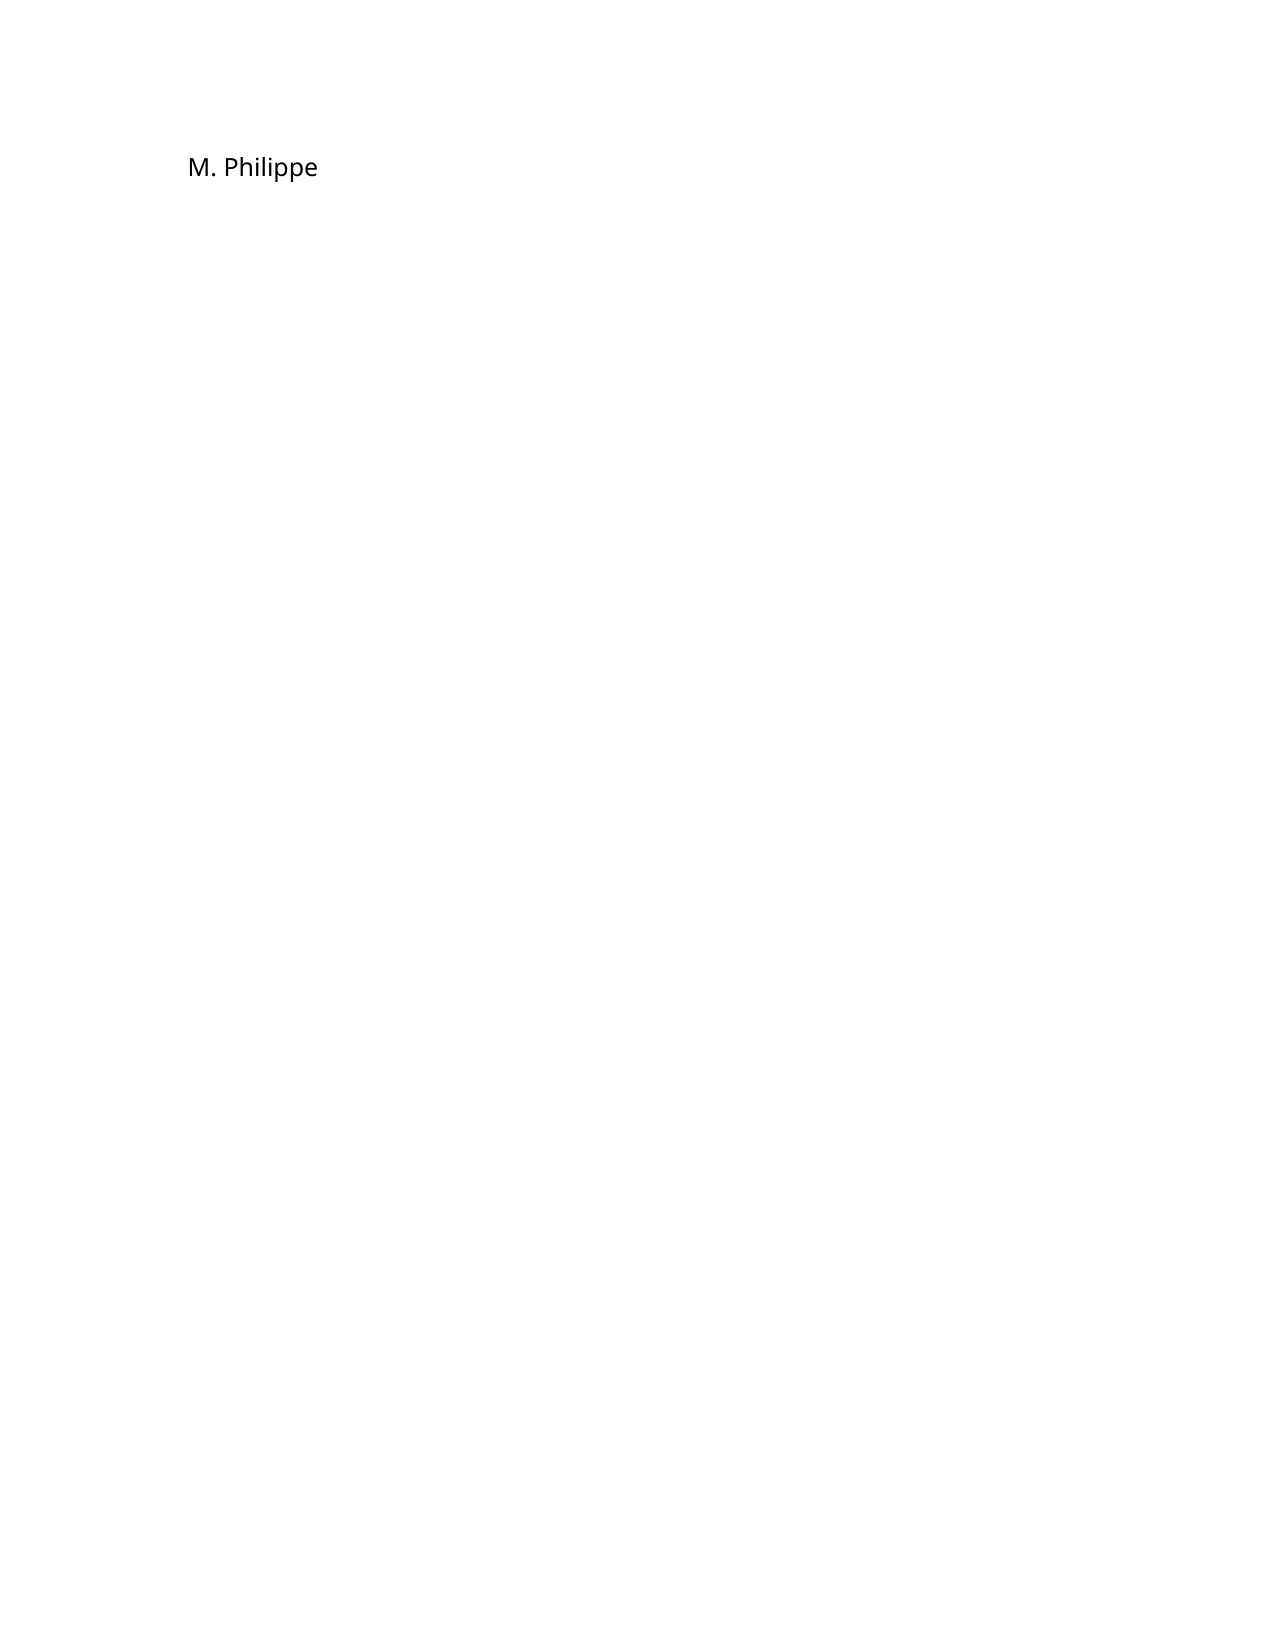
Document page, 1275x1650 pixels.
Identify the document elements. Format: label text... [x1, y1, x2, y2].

text M. Philippe [187, 150, 1087, 184]
